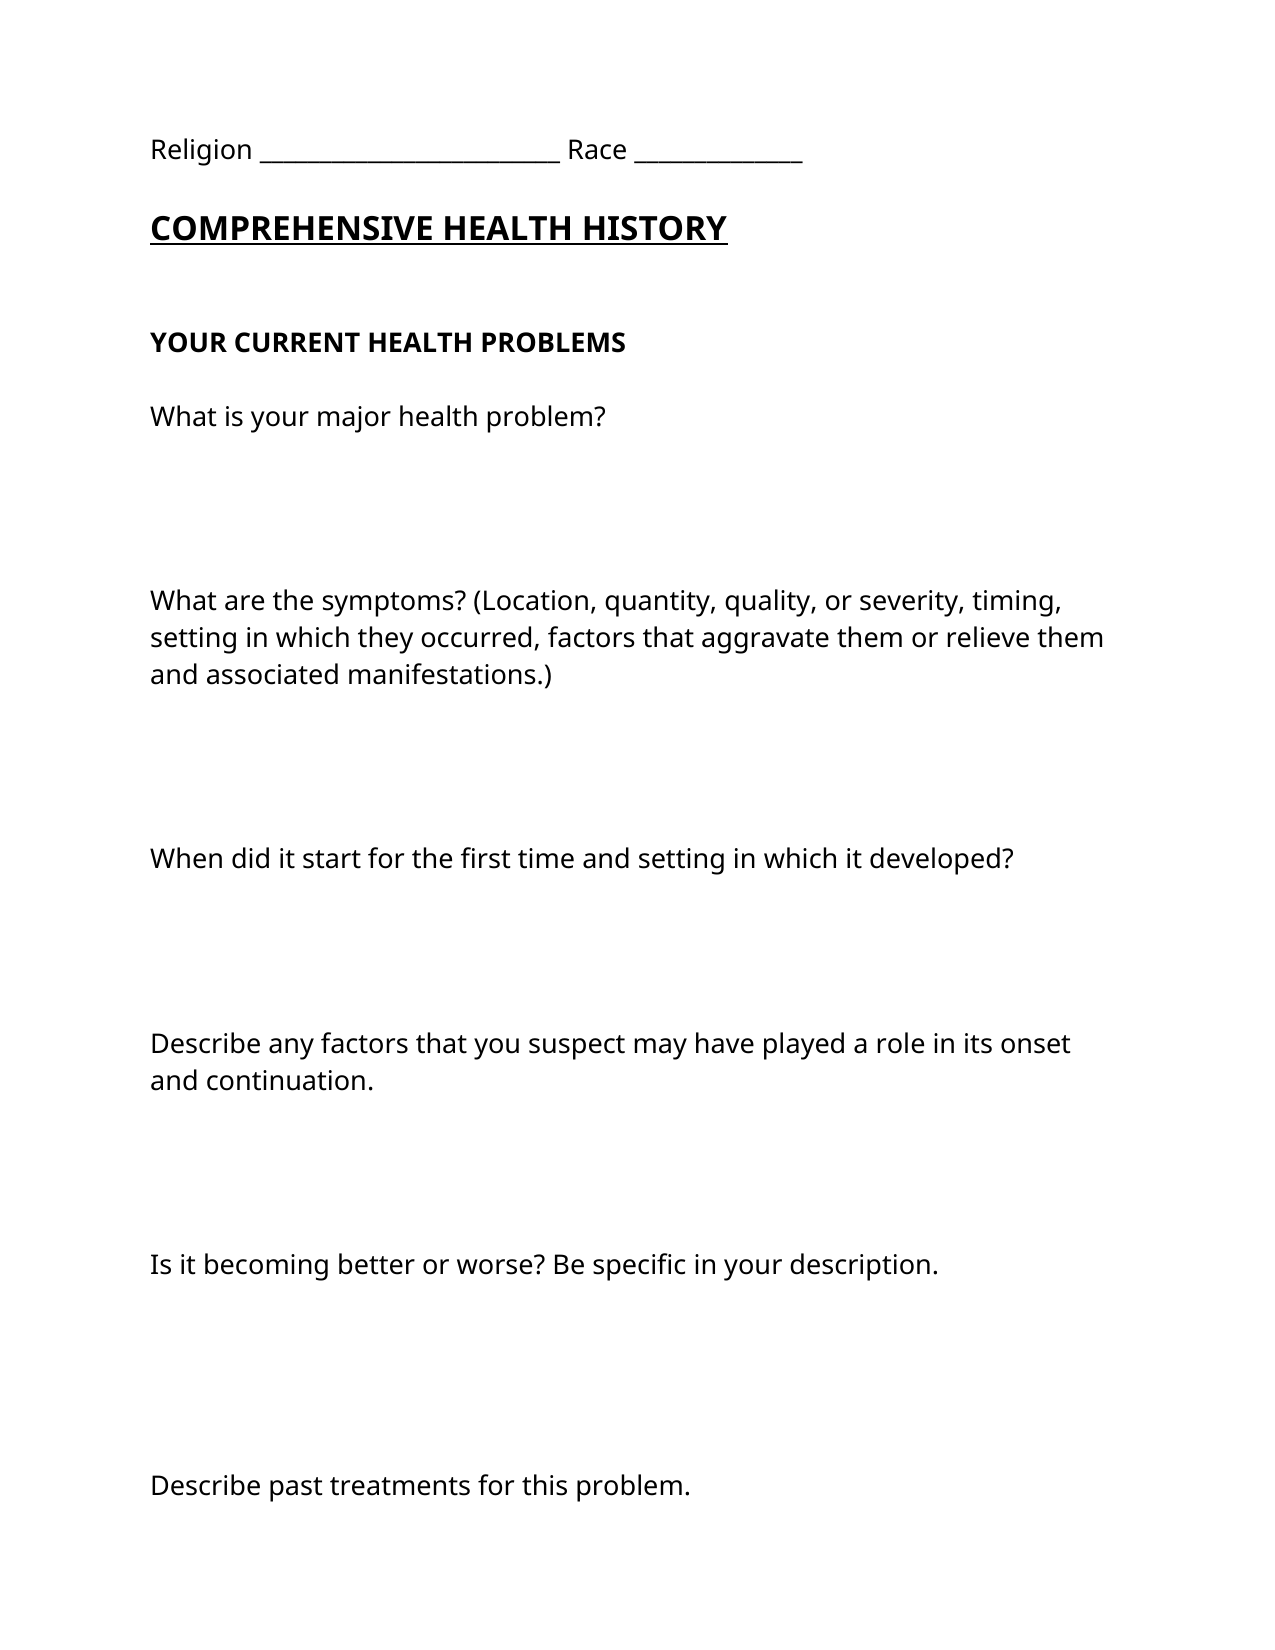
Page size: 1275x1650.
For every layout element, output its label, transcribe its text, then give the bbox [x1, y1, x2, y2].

text COMPREHENSIVE HEALTH HISTORY [150, 204, 1125, 250]
text What is your major health problem? [150, 397, 1125, 434]
text Describe any factors that you suspect may have played a role in its onset and continuation. [150, 1024, 1125, 1098]
text Is it becoming better or worse? Be specific in your description. [150, 1245, 1125, 1282]
text YOUR CURRENT HEALTH PROBLEMS [150, 323, 1125, 360]
text When did it start for the first time and setting in which it developed? [150, 840, 1125, 877]
text Religion _________________________ Race ______________ [150, 131, 1125, 167]
text Describe past treatments for this problem. [150, 1467, 1125, 1503]
text What are the symptoms? (Location, quantity, quality, or severity, timing, setting in which they occurred, factors that aggravate them or relieve them and associated manifestations.) [150, 582, 1125, 692]
